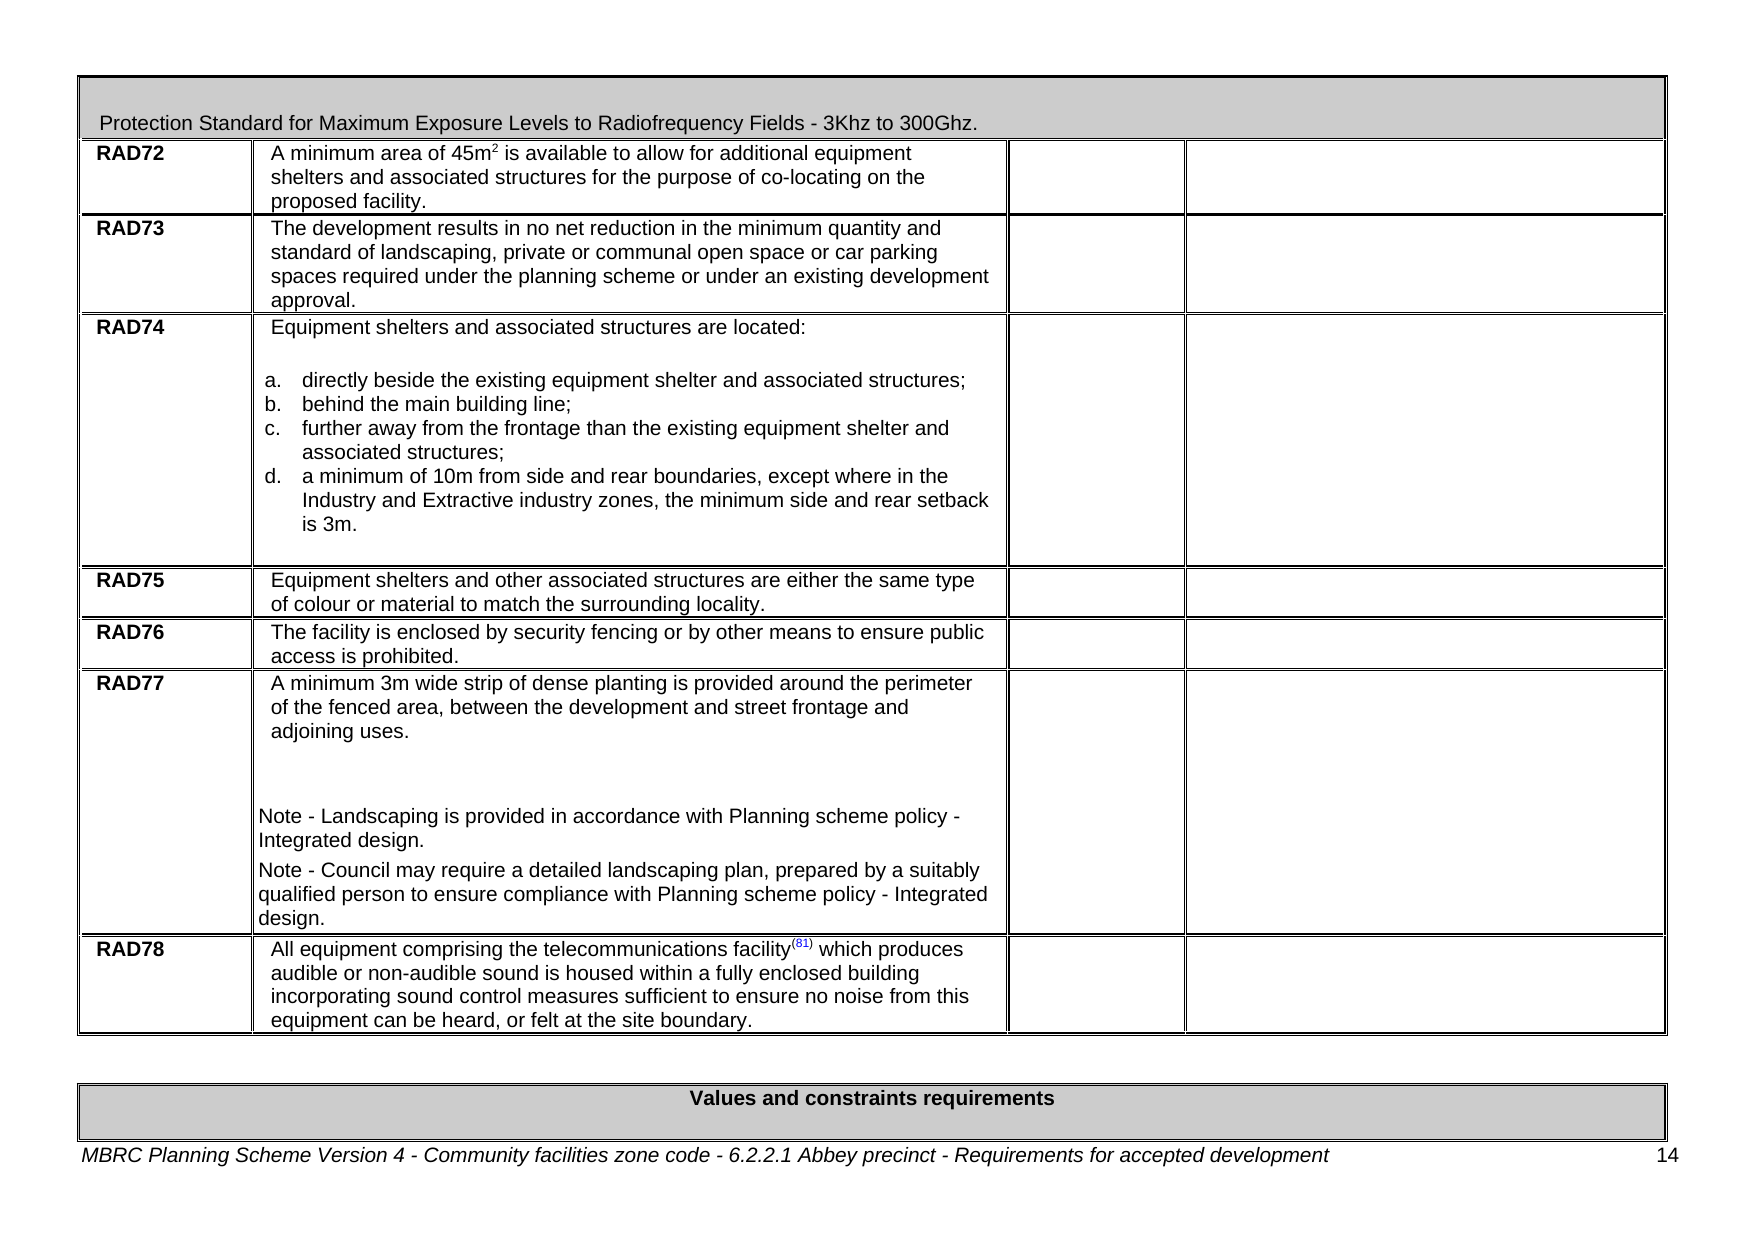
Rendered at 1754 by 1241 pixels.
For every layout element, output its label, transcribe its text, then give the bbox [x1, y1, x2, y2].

table_cell The development results in no net reduction in the minimum quantity and standard of landscaping, private or communal open space or car parking spaces required under the planning scheme or under an existing development approval. [254, 216, 1006, 312]
table_cell The facility is enclosed by security fencing or by other means to ensure public access is prohibited. [254, 620, 1006, 667]
table_cell RAD77 [80, 668, 251, 933]
table_cell A minimum 3m wide strip of dense planting is provided around the perimeter of the fenced area, between the development and street frontage and adjoining uses. [254, 671, 1006, 933]
table_cell [1008, 937, 1186, 1032]
table_cell Equipment shelters and associated structures are located: directly beside the existing equipment shelter and associated structures; behind the main building line; further away from the frontage than the existing equipment shelter and associated structures; a minimum of 10m from side and rear boundaries, except where in the Industry and Extractive industry zones, the minimum side and rear setback is 3m. [254, 315, 1006, 565]
table_cell [1187, 668, 1665, 933]
table_cell [1010, 216, 1184, 312]
table_cell [1187, 616, 1665, 667]
table_cell [1186, 138, 1666, 213]
table_cell RAD76 [80, 616, 251, 667]
table_cell A minimum area of 45m2 is available to allow for additional equipment shelters and associated structures for the purpose of co-locating on the proposed facility. [254, 141, 1006, 213]
table_cell [1010, 671, 1184, 933]
table_cell RAD73 [78, 213, 251, 312]
table_cell All equipment comprising the telecommunications facility(81) which produces audible or non-audible sound is housed within a fully enclosed building incorporating sound control measures sufficient to ensure no noise from this equipment can be heard, or felt at the site boundary. [253, 933, 1008, 1032]
table_cell RAD78 [80, 933, 253, 1032]
table_header Values and constraints requirements [80, 1086, 1664, 1139]
table_cell [1010, 620, 1184, 667]
table_cell [1010, 141, 1184, 213]
table_cell [1187, 213, 1666, 312]
table_cell Equipment shelters and other associated structures are either the same type of colour or material to match the surrounding locality. [254, 569, 1006, 616]
table_cell RAD72 [78, 138, 253, 213]
table_cell [1010, 315, 1184, 565]
table_cell [1186, 933, 1665, 1032]
table_cell [1187, 565, 1665, 616]
table_cell RAD74 [78, 312, 253, 565]
table_cell [1186, 312, 1666, 565]
table_cell RAD75 [80, 565, 251, 616]
table_cell [1010, 569, 1184, 616]
